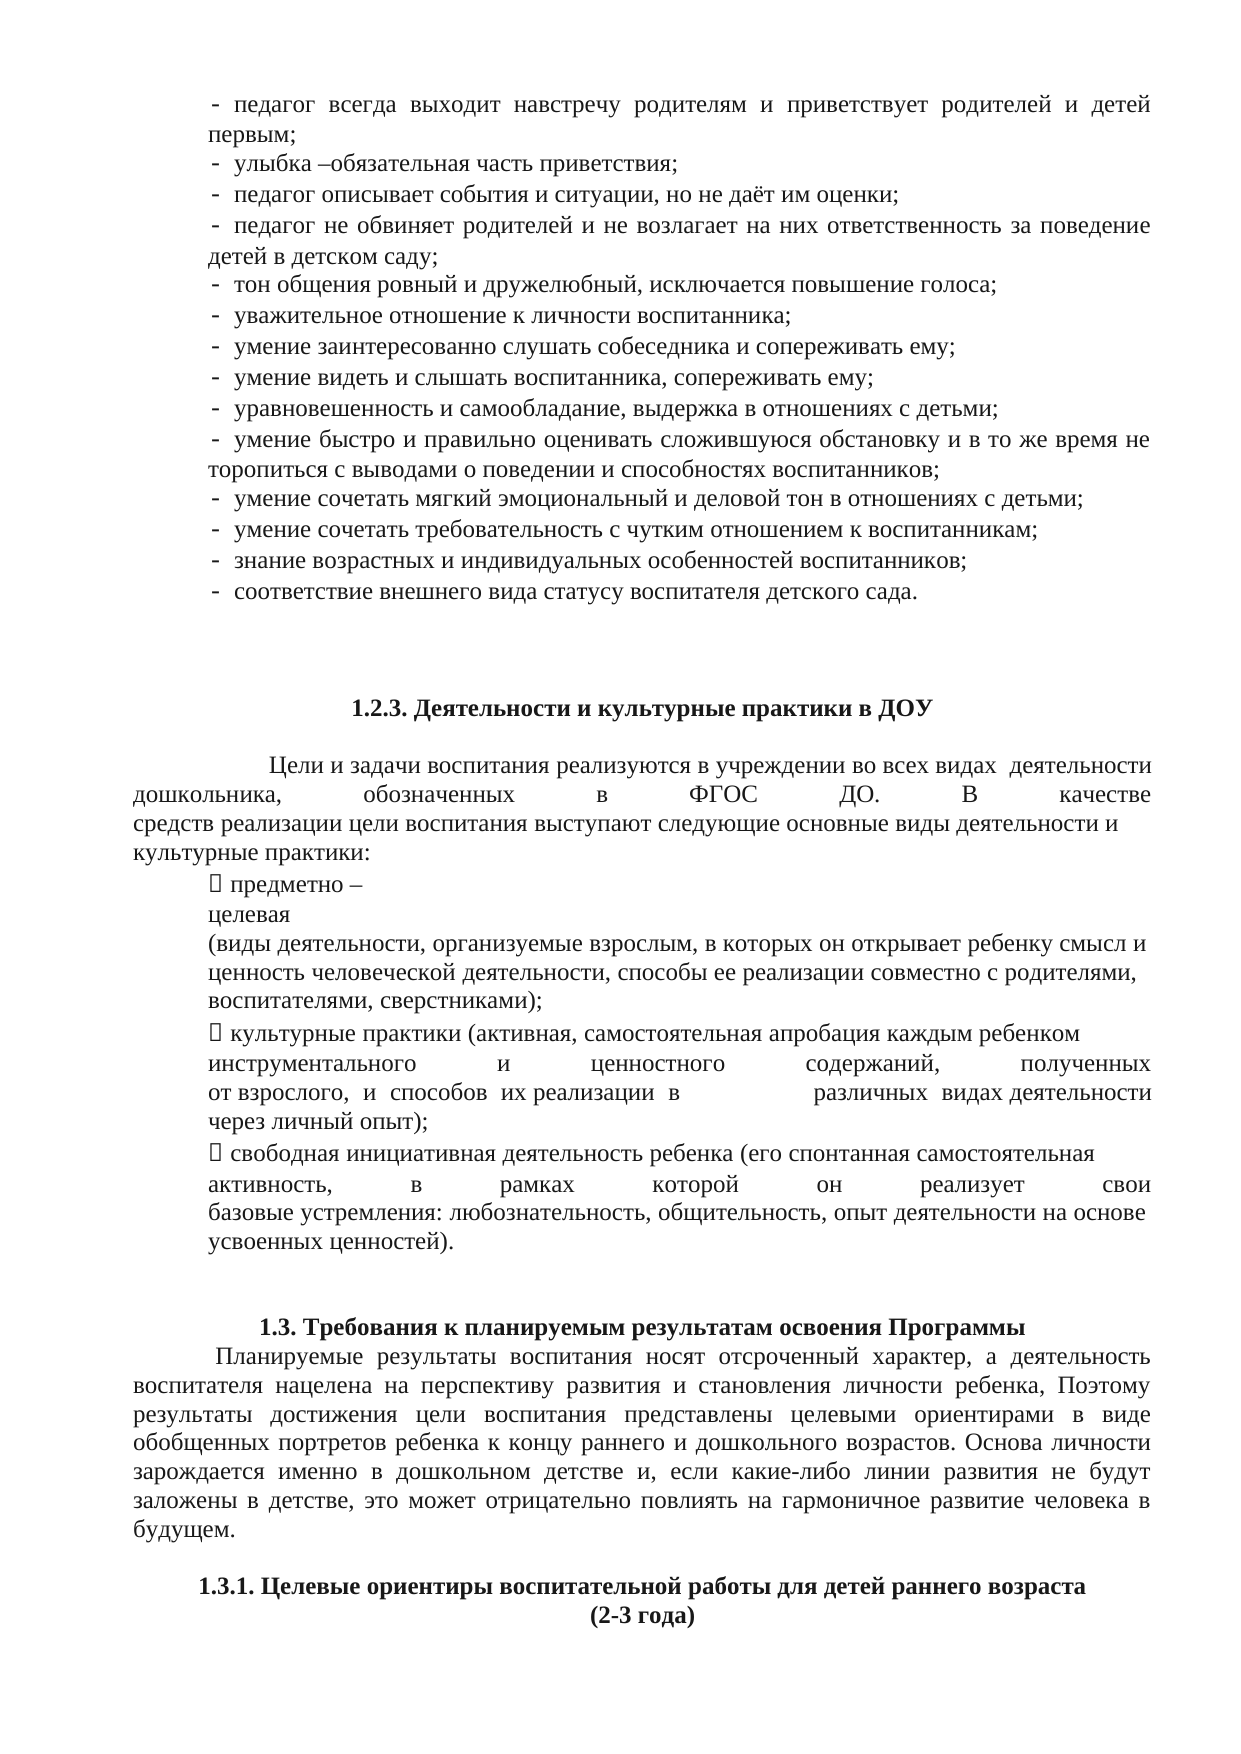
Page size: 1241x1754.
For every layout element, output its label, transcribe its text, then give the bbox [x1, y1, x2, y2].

text - умение сочетать мягкий эмоциональный и деловой тон в отношениях с детьми; [208, 483, 1152, 514]
text - уважительное отношение к личности воспитанника; [208, 300, 1152, 331]
text - умение заинтересованно слушать собеседника и сопереживать ему; [208, 331, 1152, 362]
text - соответствие внешнего вида статусу воспитателя детского сада. [208, 576, 1152, 607]
text - умение быстро и правильно оценивать сложившуюся обстановку и в то же время не торопиться с выводами о поведении и способностях воспитанников; [208, 424, 1152, 483]
text - уравновешенность и самообладание, выдержка в отношениях с детьми; [208, 393, 1152, 424]
text - умение сочетать требовательность с чутким отношением к воспитанникам; [208, 514, 1152, 545]
text - педагог не обвиняет родителей и не возлагает на них ответственность за поведение детей в детском саду; [208, 210, 1152, 269]
text 1.2.3. Деятельности и культурные практики в ДОУ [133, 693, 1152, 722]
text - умение видеть и слышать воспитанника, сопереживать ему; [208, 362, 1152, 393]
text - знание возрастных и индивидуальных особенностей воспитанников; [208, 545, 1152, 576]
text Цели и задачи воспитания реализуются в учреждении во всех видах деятельности дошкольника, обозначенных в ФГОС ДО. В качестве средств реализации цели воспитания выступают следующие основные виды деятельности и культурные практики: [133, 750, 1152, 865]
text Планируемые результаты воспитания носят отсроченный характер, а деятельность воспитателя нацелена на перспективу развития и становления личности ребенка, Поэтому результаты достижения цели воспитания представлены целевыми ориентирами в виде обобщенных портретов ребенка к концу раннего и дошкольного возрастов. Основа личности зарождается именно в дошкольном детстве и, если какие-либо линии развития не будут заложены в детстве, это может отрицательно повлиять на гармоничное развитие человека в будущем. [133, 1341, 1152, 1542]
text  предметно – [208, 865, 1152, 899]
text целевая (виды деятельности, организуемые взрослым, в которых он открывает ребенку смысл и ценность человеческой деятельности, способы ее реализации совместно с родителями, воспитателями, сверстниками); [208, 899, 1152, 1014]
text 1.3. Требования к планируемым результатам освоения Программы [133, 1312, 1152, 1341]
text (2-3 года) [133, 1600, 1152, 1629]
text - педагог всегда выходит навстречу родителям и приветствует родителей и детей первым; [208, 89, 1152, 148]
text - улыбка –обязательная часть приветствия; [208, 148, 1152, 179]
text  культурные практики (активная, самостоятельная апробация каждым ребенком инструментального и ценностного содержаний, полученных от взрослого, и способов их реализации в различных видах деятельности через личный опыт); [208, 1014, 1152, 1135]
text - педагог описывает события и ситуации, но не даёт им оценки; [208, 179, 1152, 210]
text - тон общения ровный и дружелюбный, исключается повышение голоса; [208, 269, 1152, 300]
text 1.3.1. Целевые ориентиры воспитательной работы для детей раннего возраста [133, 1571, 1152, 1600]
text  свободная инициативная деятельность ребенка (его спонтанная самостоятельная активность, в рамках которой он реализует свои базовые устремления: любознательность, общительность, опыт деятельности на основе усвоенных ценностей). [208, 1135, 1152, 1255]
